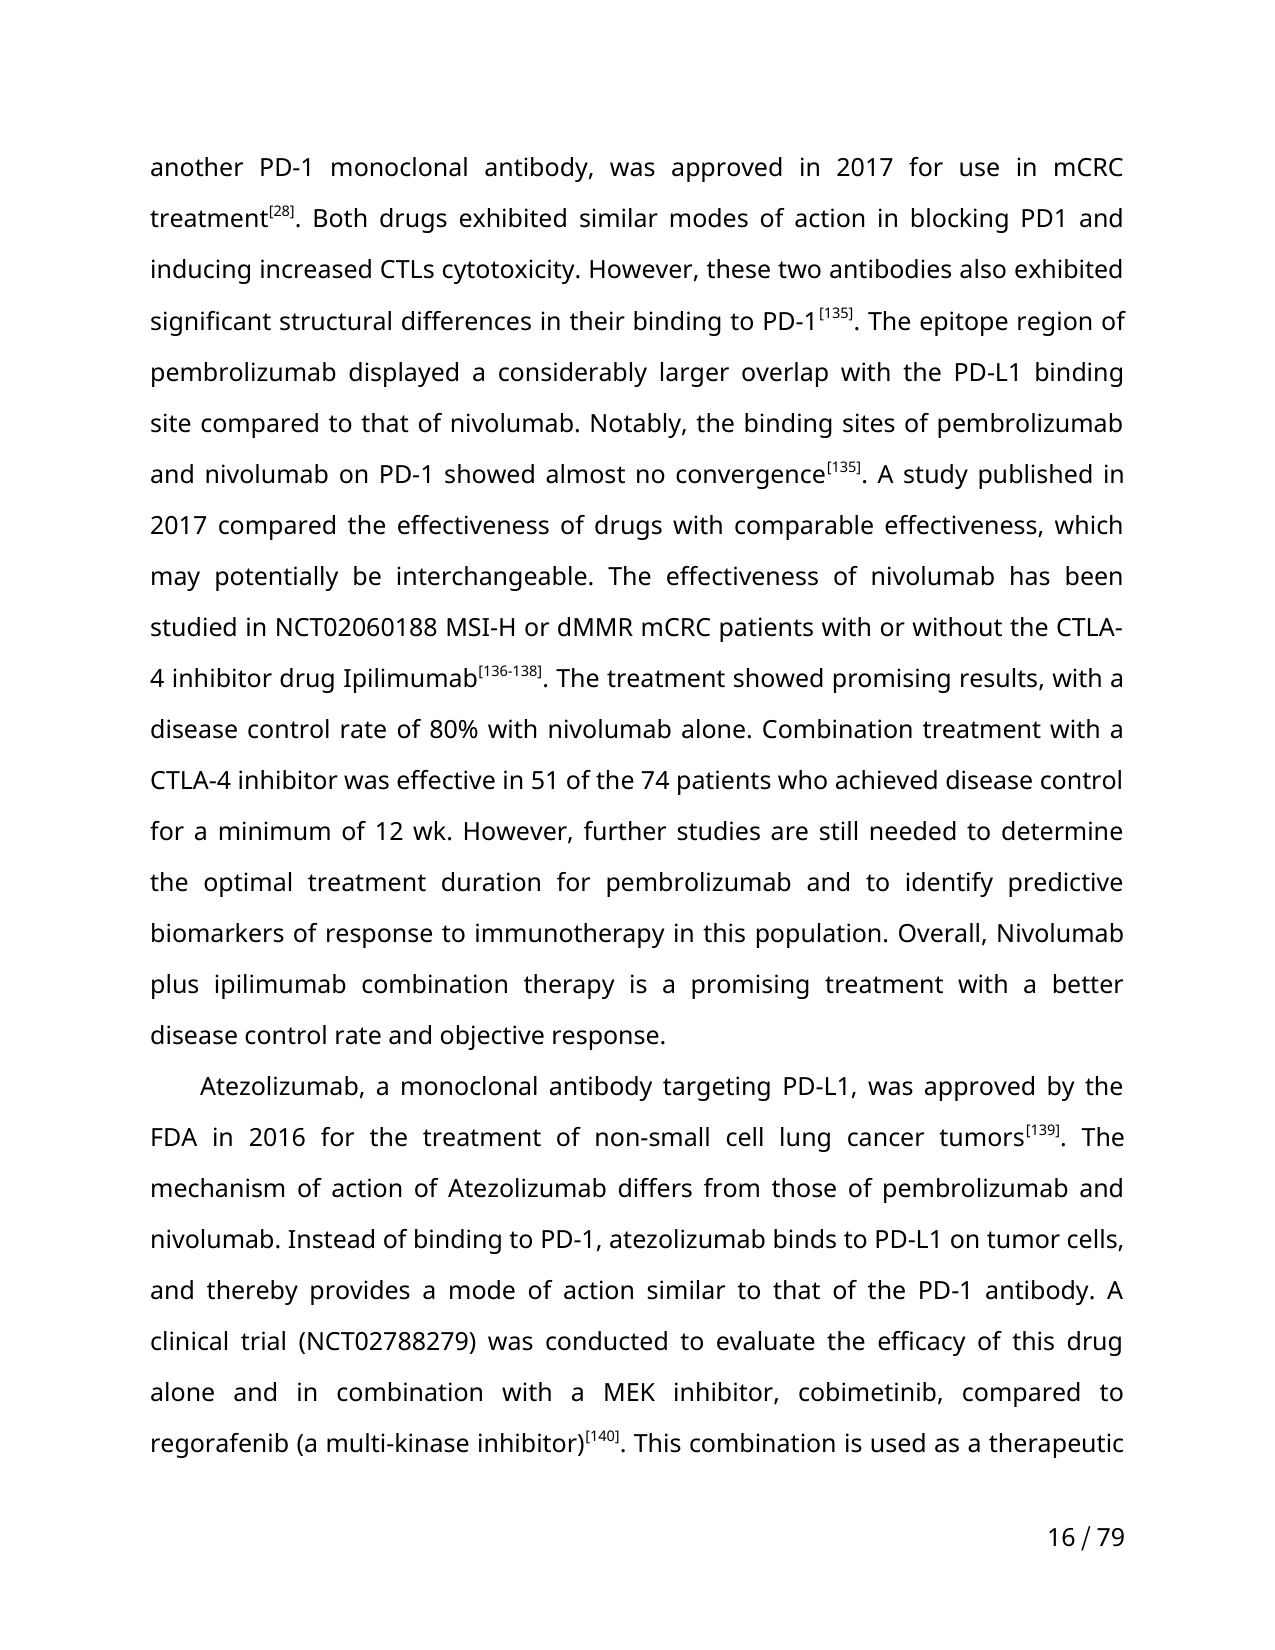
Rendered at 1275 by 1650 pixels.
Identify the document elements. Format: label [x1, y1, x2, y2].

text [150, 150, 1125, 1052]
text [150, 1069, 1125, 1460]
